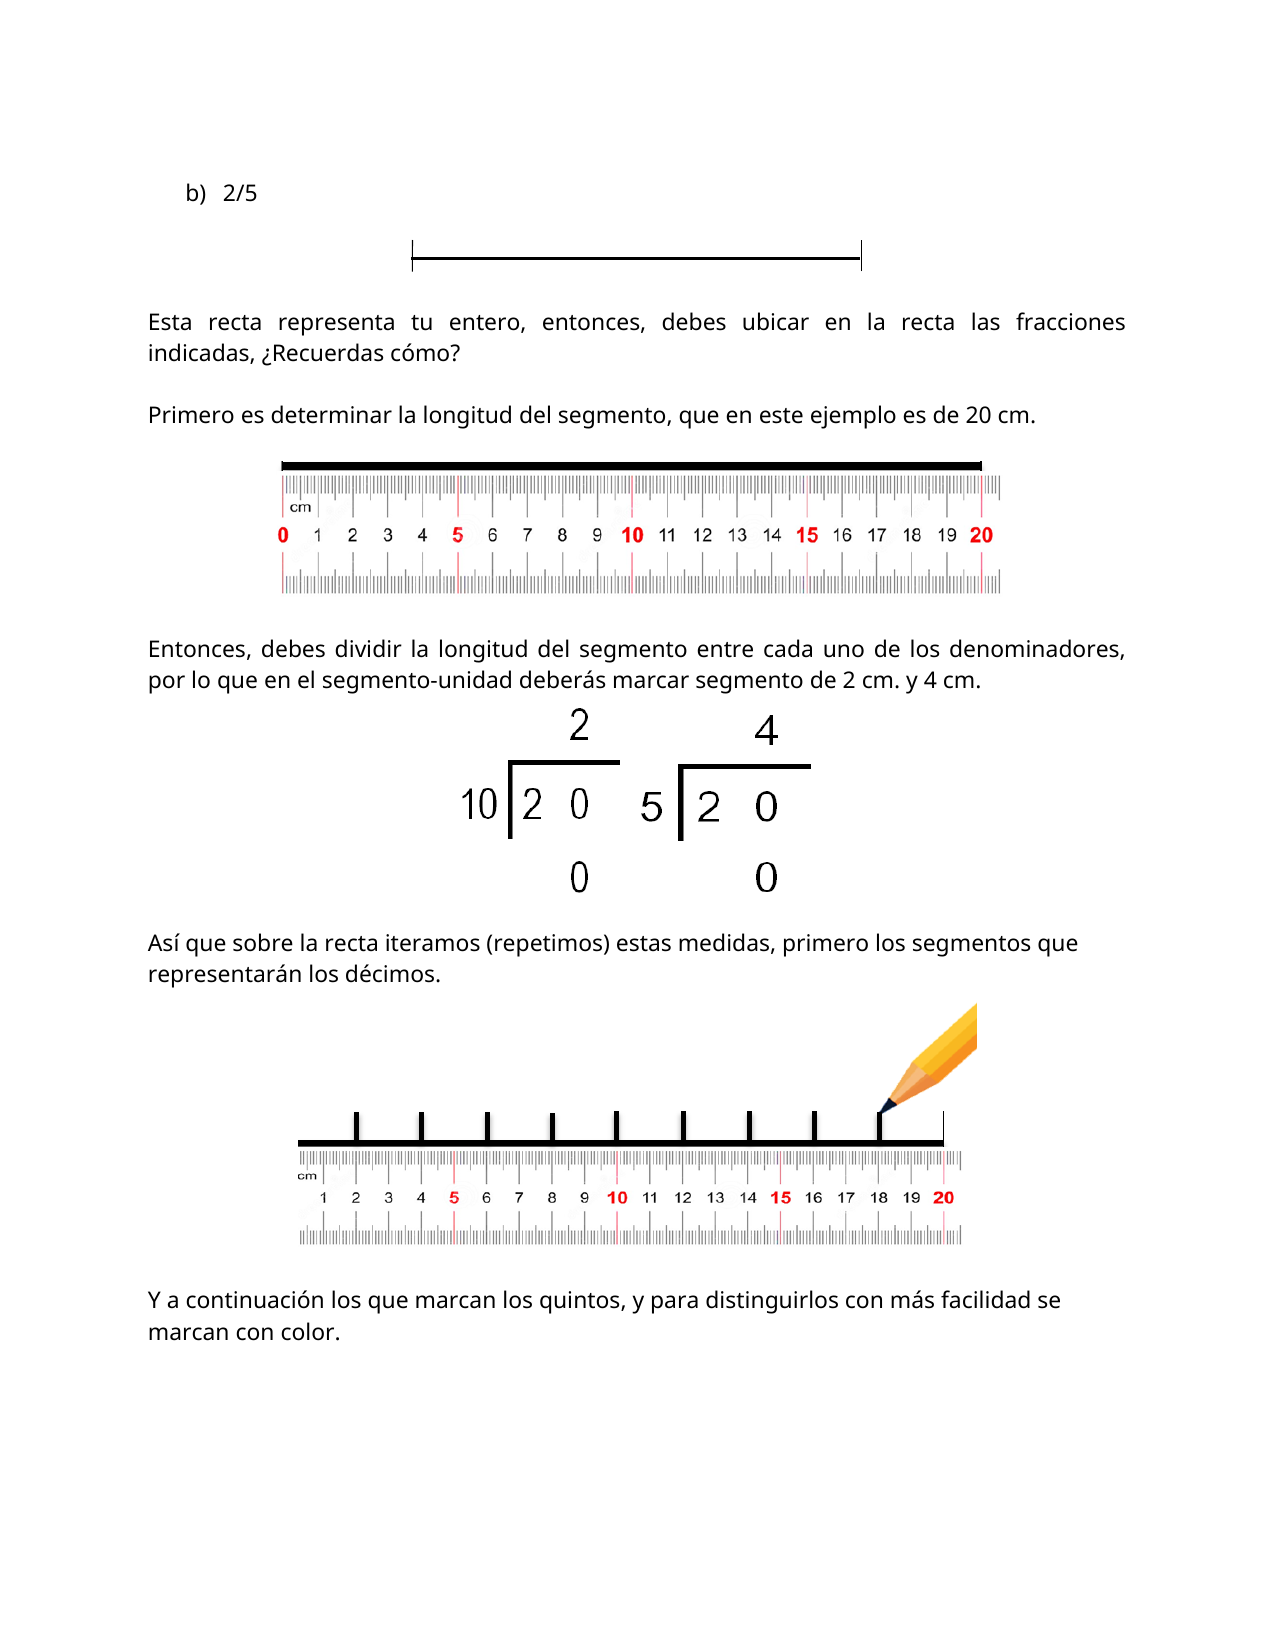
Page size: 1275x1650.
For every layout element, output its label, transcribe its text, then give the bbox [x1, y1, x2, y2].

picture [298, 989, 977, 1253]
list 2/5 [185, 177, 1127, 208]
text Así que sobre la recta iteramos (repetimos) estas medidas, primero los segmentos que representarán los décimos. [148, 927, 1127, 989]
text Y a continuación los que marcan los quintos, y para distinguirlos con más facilidad se marcan con color. [148, 1284, 1127, 1347]
picture [453, 695, 822, 896]
text Entonces, debes dividir la longitud del segmento entre cada uno de los denominadores, por lo que en el segmento-unidad deberás marcar segmento de 2 cm. y 4 cm. [148, 633, 1127, 696]
text Esta recta representa tu entero, entonces, debes ubicar en la recta las fracciones indicadas, ¿Recuerdas cómo? [148, 305, 1127, 368]
picture [267, 461, 1008, 602]
text Primero es determinar la longitud del segmento, que en este ejemplo es de 20 cm. [148, 399, 1127, 430]
